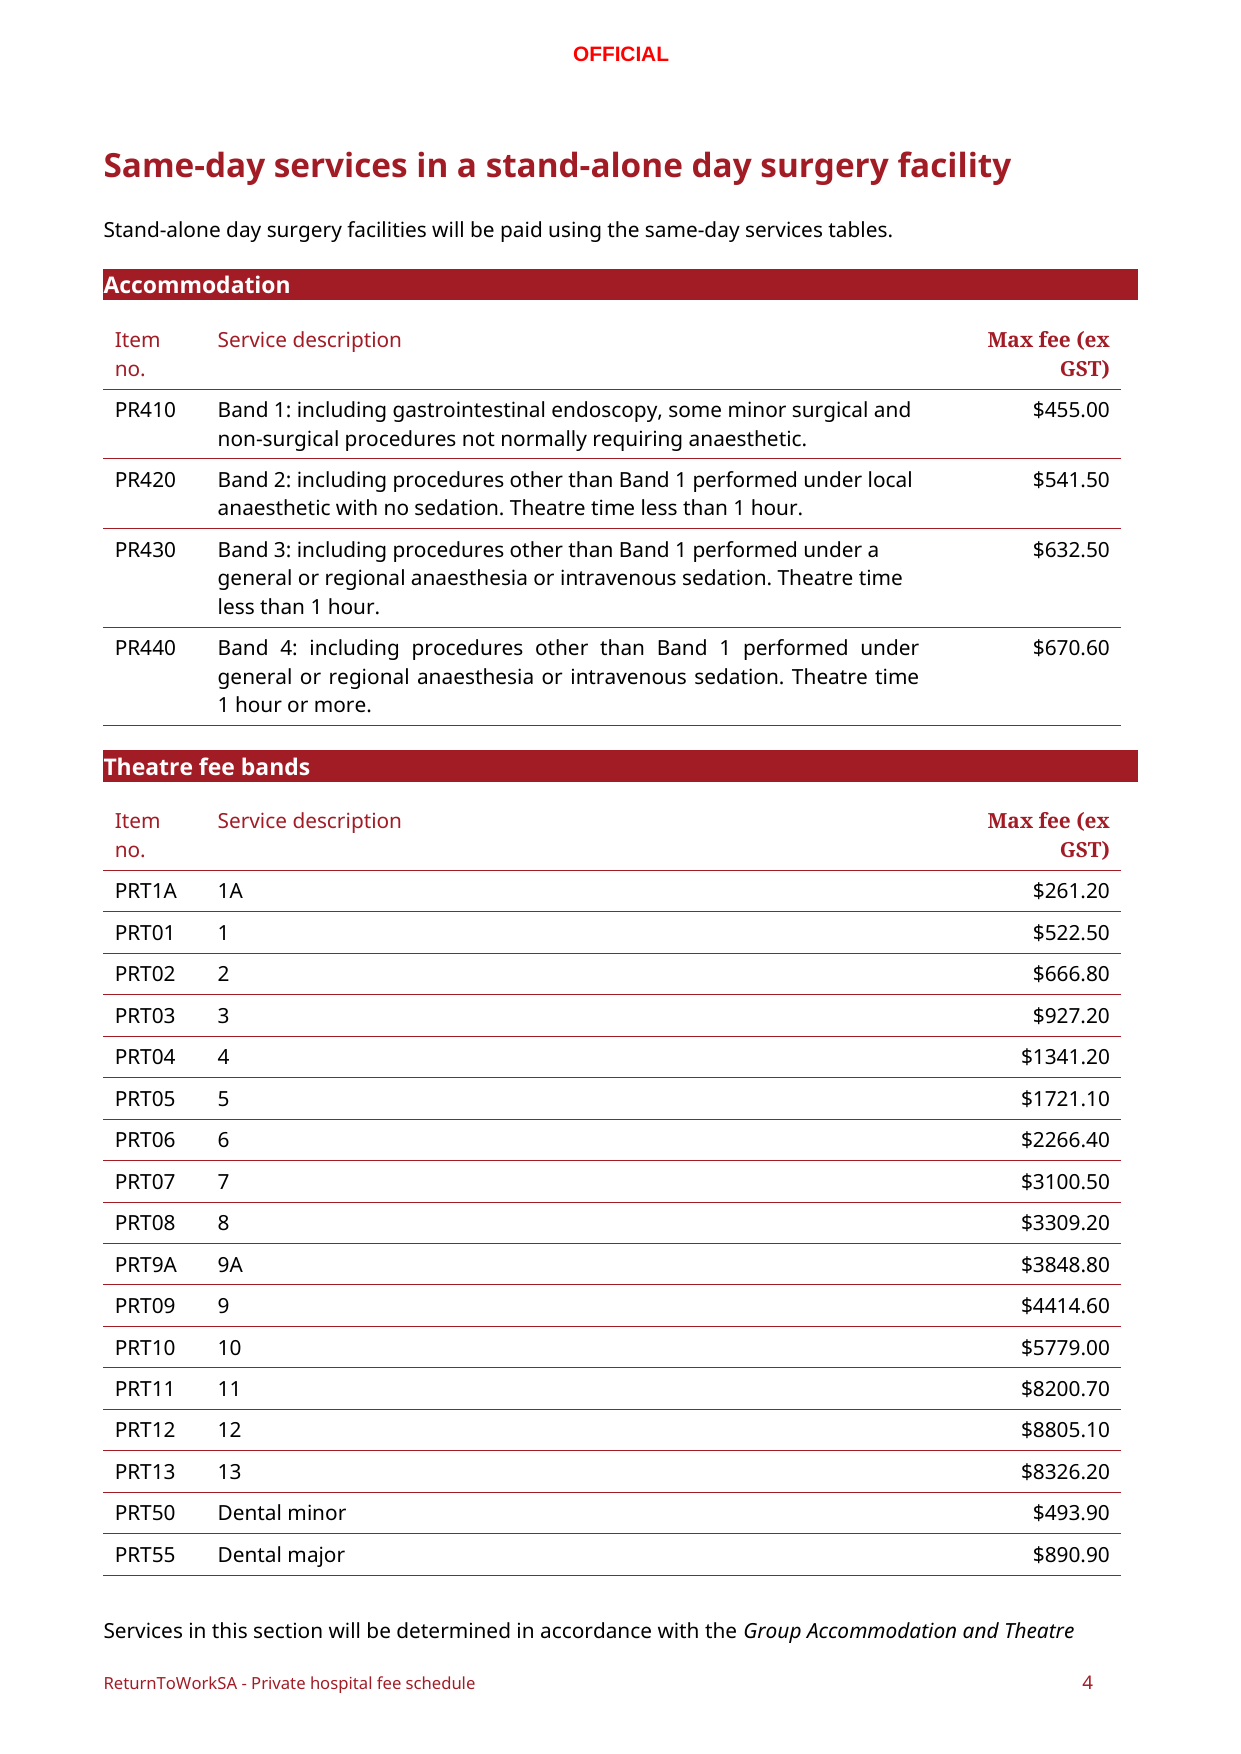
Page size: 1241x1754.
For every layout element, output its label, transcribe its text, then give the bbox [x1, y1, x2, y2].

table_cell $1341.20 [931, 1037, 1121, 1077]
table_cell PRT10 [103, 1327, 206, 1367]
table_cell 7 [206, 1161, 931, 1201]
table_cell PRT12 [103, 1410, 206, 1450]
table_header Item no. [103, 313, 206, 388]
table_cell $3848.80 [931, 1244, 1121, 1284]
table_cell $455.00 [931, 390, 1121, 458]
table_cell PRT50 [103, 1493, 206, 1533]
table_cell Band 1: including gastrointestinal endoscopy, some minor surgical and non-surgical procedures not normally requiring anaesthetic. [206, 390, 931, 458]
table_cell PRT03 [103, 995, 206, 1036]
table_cell PR410 [103, 390, 206, 458]
table_cell PRT09 [103, 1285, 206, 1326]
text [103, 1588, 1148, 1644]
table_header Service description [207, 794, 931, 870]
table_cell Dental minor [206, 1493, 931, 1533]
table_cell PRT55 [103, 1534, 206, 1574]
table_cell PRT01 [103, 912, 206, 953]
table_cell 9A [206, 1244, 931, 1284]
table_cell $5779.00 [931, 1327, 1121, 1367]
table_cell 8 [206, 1203, 931, 1243]
table_cell $522.50 [931, 912, 1121, 953]
table_cell 2 [206, 954, 931, 994]
table_cell Band 2: including procedures other than Band 1 performed under local anaesthetic with no sedation. Theatre time less than 1 hour. [206, 459, 931, 528]
table_cell $1721.10 [931, 1078, 1121, 1118]
table_cell Band 4: including procedures other than Band 1 performed under general or regional anaesthesia or intravenous sedation. Theatre time 1 hour or more. [206, 628, 931, 725]
table_cell $3309.20 [931, 1203, 1121, 1243]
subtitle Same-day services in a stand-alone day surgery facility [103, 142, 1138, 187]
table_cell PR420 [103, 459, 206, 528]
table_cell Dental major [206, 1534, 931, 1574]
text Accommodation [103, 269, 1138, 300]
table_cell Band 3: including procedures other than Band 1 performed under a general or regional anaesthesia or intravenous sedation. Theatre time less than 1 hour. [206, 529, 931, 627]
table_cell $666.80 [931, 954, 1121, 994]
table_cell 4 [206, 1037, 931, 1077]
table_header Max fee (ex GST) [932, 313, 1121, 388]
table_cell $8805.10 [931, 1410, 1121, 1450]
table_cell PRT04 [103, 1037, 206, 1077]
table_cell $927.20 [931, 995, 1121, 1036]
text Stand-alone day surgery facilities will be paid using the same-day services tables. [103, 187, 1138, 244]
table_cell 1 [206, 912, 931, 953]
table_cell 5 [206, 1078, 931, 1118]
table_cell $890.90 [931, 1534, 1121, 1574]
table_cell 9 [206, 1285, 931, 1326]
table_header Item no. [103, 794, 206, 870]
table_cell 11 [206, 1368, 931, 1409]
table_cell PR430 [103, 529, 206, 627]
table_cell $4414.60 [931, 1285, 1121, 1326]
table_cell $2266.40 [931, 1120, 1121, 1160]
table_cell PRT02 [103, 954, 206, 994]
table_cell $8326.20 [931, 1451, 1121, 1492]
table_cell $261.20 [931, 871, 1121, 911]
table_cell $3100.50 [931, 1161, 1121, 1201]
table_cell $670.60 [931, 628, 1121, 725]
text Theatre fee bands [103, 750, 1138, 782]
table_cell $541.50 [931, 459, 1121, 528]
table_cell 13 [206, 1451, 931, 1492]
table_header Service description [207, 313, 931, 388]
table_cell 1A [206, 871, 931, 911]
table_cell 6 [206, 1120, 931, 1160]
table_cell PRT06 [103, 1120, 206, 1160]
table_cell $632.50 [931, 529, 1121, 627]
table_cell PRT9A [103, 1244, 206, 1284]
table_cell PRT07 [103, 1161, 206, 1201]
table_cell $493.90 [931, 1493, 1121, 1533]
table_cell 12 [206, 1410, 931, 1450]
table_cell PR440 [103, 628, 206, 725]
table_cell PRT08 [103, 1203, 206, 1243]
table_cell PRT11 [103, 1368, 206, 1409]
table_cell 3 [206, 995, 931, 1036]
table_cell PRT05 [103, 1078, 206, 1118]
table_cell PRT1A [103, 871, 206, 911]
table_cell 10 [206, 1327, 931, 1367]
table_cell $8200.70 [931, 1368, 1121, 1409]
table_cell PRT13 [103, 1451, 206, 1492]
table_header Max fee (ex GST) [932, 794, 1121, 870]
